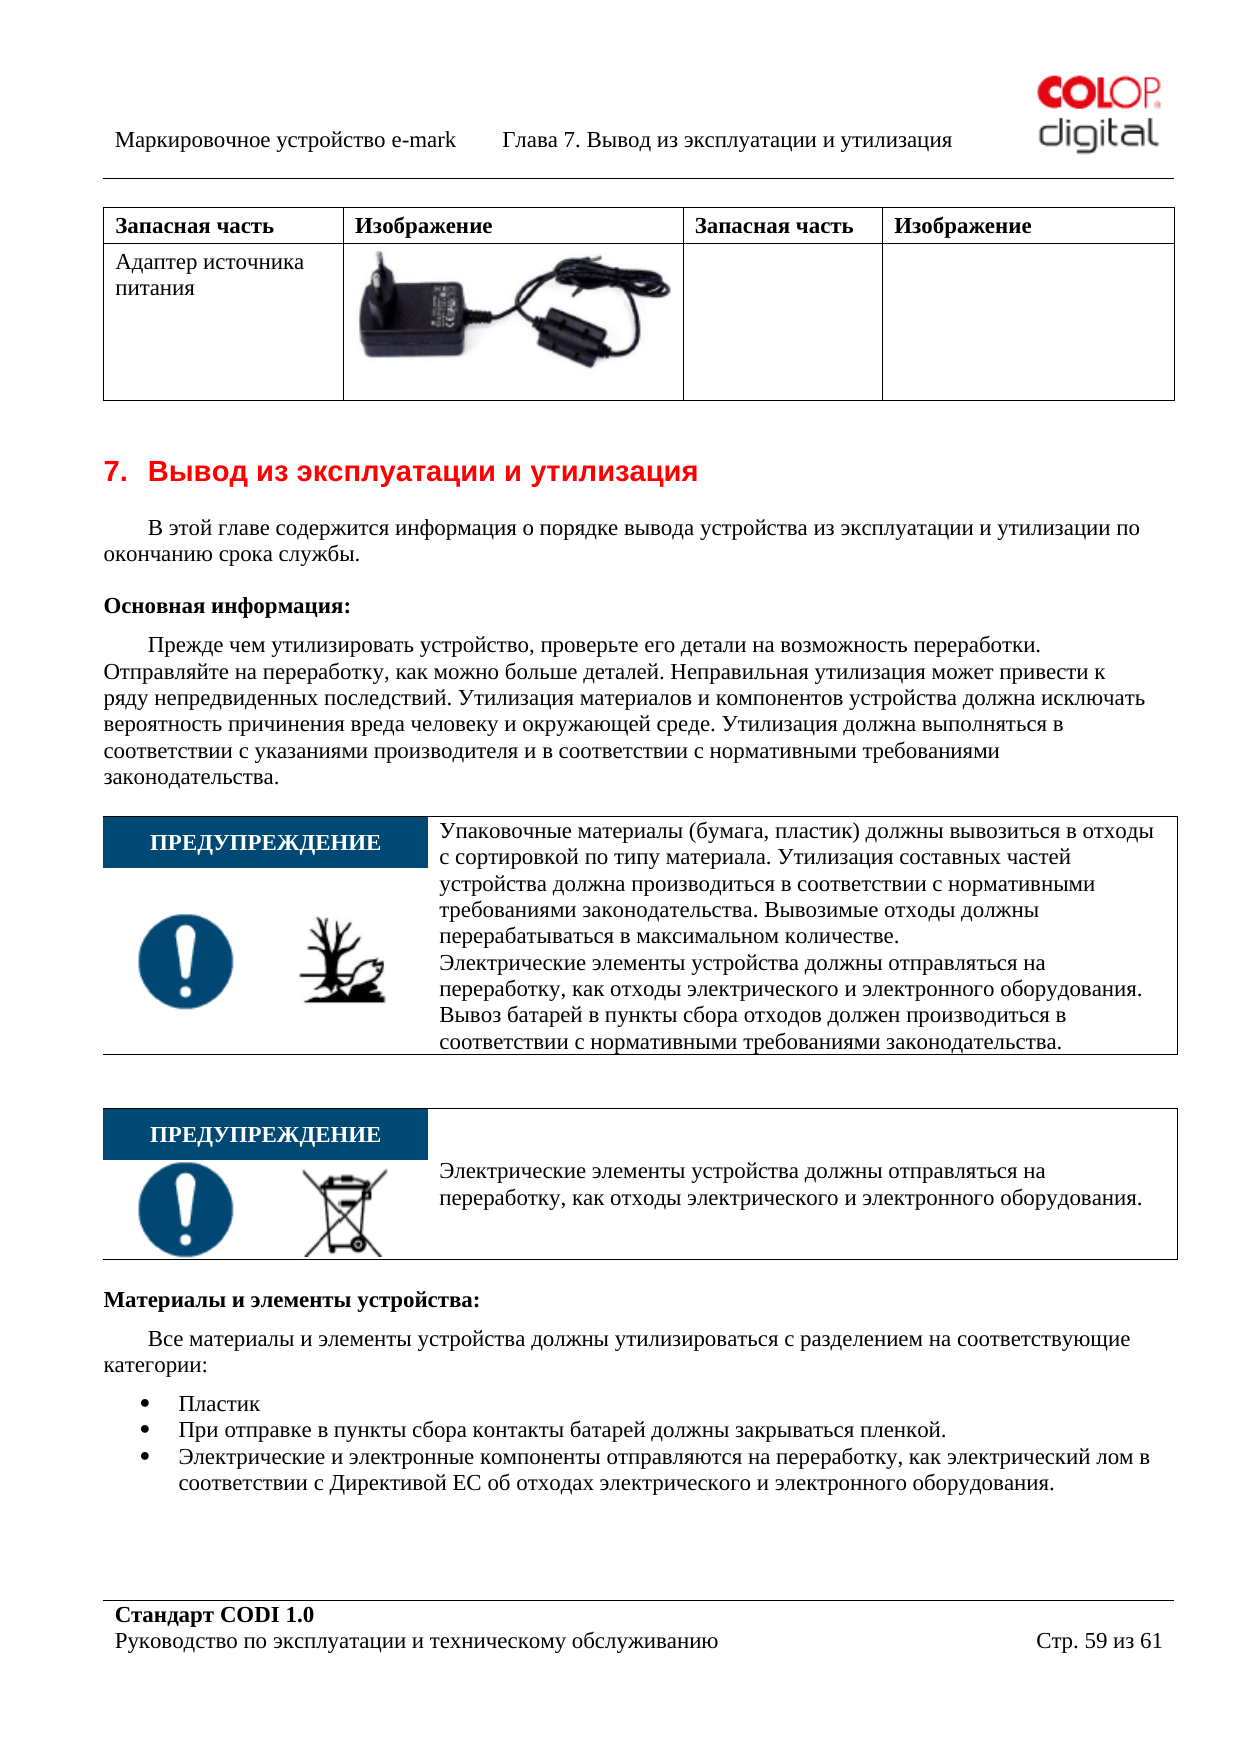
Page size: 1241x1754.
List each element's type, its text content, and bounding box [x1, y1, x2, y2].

table_header Изображение [883, 208, 1174, 243]
list Электрические и электронные компоненты отправляются на переработку, как электрический лом в соответствии с Директивой ЕС об отходах электрического и электронного оборудования. [141, 1443, 1152, 1496]
picture [298, 915, 392, 1008]
picture [131, 913, 235, 1011]
text Материалы и элементы устройства: [103, 1286, 1152, 1312]
text Прежде чем утилизировать устройство, проверьте его детали на возможность переработки. Отправляйте на переработку, как можно больше деталей. Неправильная утилизация может привести к ряду непредвиденных последствий. Утилизация материалов и компонентов устройства должна исключать вероятность причинения вреда человеку и окружающей среде. Утилизация должна выполняться в соответствии с указаниями производителя и в соответствии с нормативными требованиями законодательства. [103, 631, 1152, 789]
picture [355, 247, 672, 392]
list Пластик [141, 1390, 1152, 1416]
table_cell [262, 1160, 428, 1259]
text В этой главе содержится информация о порядке вывода устройства из эксплуатации и утилизации по окончанию срока службы. [103, 513, 1152, 566]
table_header Изображение [344, 208, 683, 243]
text Все материалы и элементы устройства должны утилизироваться с разделением на соответствующие категории: [103, 1325, 1152, 1378]
table_cell [103, 1160, 262, 1259]
list Вывод из эксплуатации и утилизация [103, 454, 1152, 487]
table_cell [103, 868, 262, 1054]
picture [131, 1161, 235, 1259]
table_header Упаковочные материалы (бумага, пластик) должны вывозиться в отходы с сортировкой по типу материала. Утилизация составных частей устройства должна производиться в соответствии с нормативными требованиями законодательства. Вывозимые отходы должны перерабатываться в максимальном количестве. Электрические элементы устройства должны отправляться на переработку, как отходы электрического и электронного оборудования. Вывоз батарей в пункты сбора отходов должен производиться в соответствии с нормативными требованиями законодательства. [428, 817, 1177, 1054]
table_cell [262, 868, 428, 1054]
table_header ПРЕДУПРЕЖДЕНИЕ [103, 817, 428, 868]
list При отправке в пункты сбора контакты батарей должны закрываться пленкой. [141, 1416, 1152, 1443]
table_header Запасная часть [684, 208, 882, 243]
table_cell [883, 244, 1174, 400]
table_cell Адаптер источника питания [104, 244, 343, 400]
picture [302, 1162, 389, 1257]
table_cell [684, 244, 882, 400]
table_header Электрические элементы устройства должны отправляться на переработку, как отходы электрического и электронного оборудования. [428, 1109, 1177, 1259]
table_header Запасная часть [104, 208, 343, 243]
table_cell [344, 244, 683, 400]
picture [1033, 73, 1163, 156]
table_header ПРЕДУПРЕЖДЕНИЕ [103, 1109, 428, 1160]
text Основная информация: [103, 593, 1152, 619]
